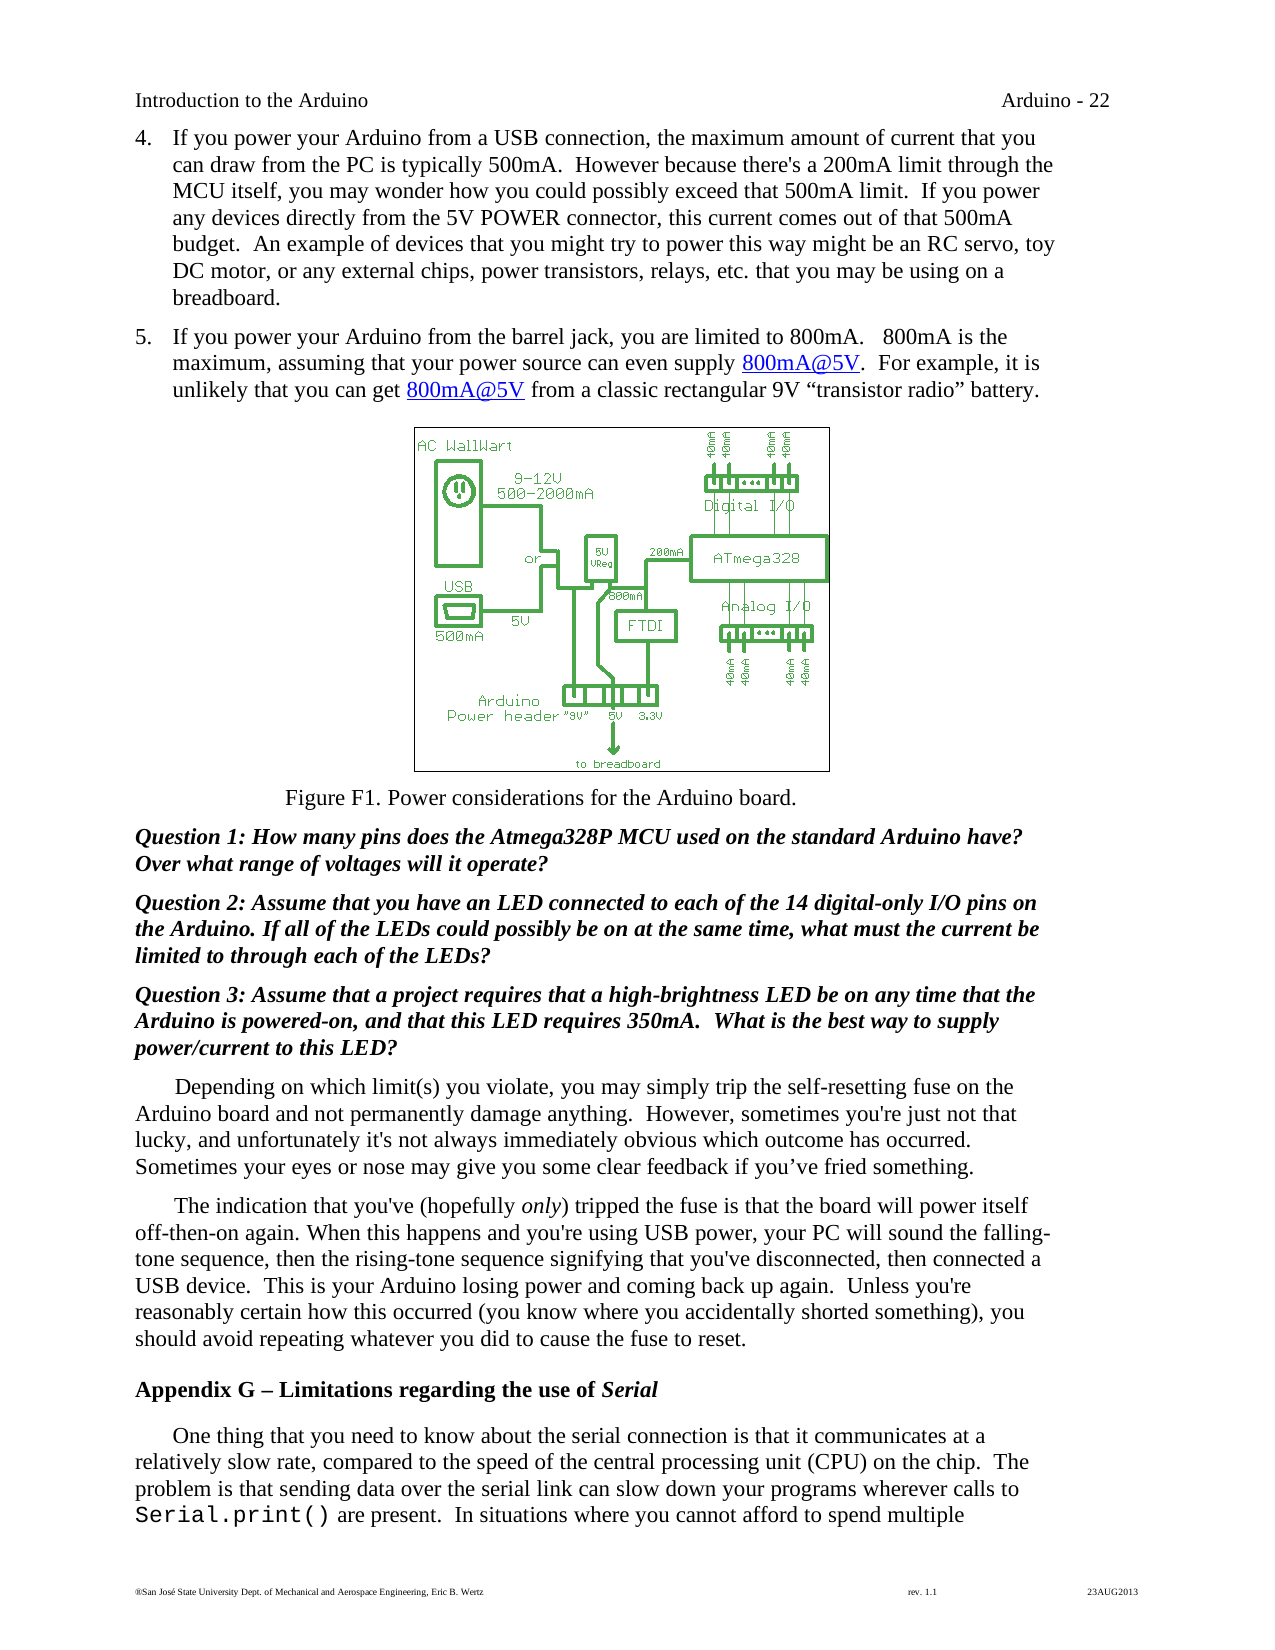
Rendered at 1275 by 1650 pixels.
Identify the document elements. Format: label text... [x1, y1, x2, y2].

text Question 1: How many pins does the Atmega328P MCU used on the standard Arduino have? Over what range of voltages will it operate? [135, 823, 1059, 876]
text Question 3: Assume that a project requires that a high-brightness LED be on any time that the Arduino is powered-on, and that this LED requires 350mA. What is the best way to supply power/current to this LED? [135, 981, 1059, 1061]
text Question 2: Assume that you have an LED connected to each of the 14 digital-only I/O pins on the Arduino. If all of the LEDs could possibly be on at the same time, what must the current be limited to through each of the LEDs? [135, 889, 1059, 968]
text 4. If you power your Arduino from a USB connection, the maximum amount of current that you can draw from the PC is typically 500mA. However because there's a 200mA limit through the MCU itself, you may wonder how you could possibly exceed that 500mA limit. If you power any devices directly from the 5V POWER connector, this current comes out of that 500mA budget. An example of devices that you might try to power this way might be an RC servo, toy DC motor, or any external chips, power transistors, relays, etc. that you may be using on a breadboard. [135, 124, 1059, 310]
text 5. If you power your Arduino from the barrel jack, you are limited to 800mA. 800mA is the maximum, assuming that your power source can even supply 800mA@5V. For example, it is unlikely that you can get 800mA@5V from a classic rectangular 9V “transistor radio” battery. [135, 322, 1059, 402]
text The indication that you've (hopefully only) tripped the fuse is that the board will power itself off-then-on again. When this happens and you're using USB power, your PC will sound the falling-tone sequence, then the rising-tone sequence signifying that you've disconnected, then connected a USB device. This is your Arduino losing power and coming back up again. Unless you're reasonably certain how this occurred (you know where you accidentally shorted something), you should avoid repeating whatever you did to cause the fuse to reset. [135, 1192, 1059, 1351]
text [135, 1421, 1059, 1530]
subtitle Appendix G – Limitations regarding the use of Serial [135, 1376, 1059, 1403]
picture [415, 428, 829, 771]
text Depending on which limit(s) you violate, you may simply trip the self-resetting fuse on the Arduino board and not permanently damage anything. However, sometimes you're just not that lucky, and unfortunately it's not always immediately obvious which outcome has occurred. Sometimes your eyes or nose may give you some clear feedback if you’ve fried something. [135, 1073, 1059, 1179]
